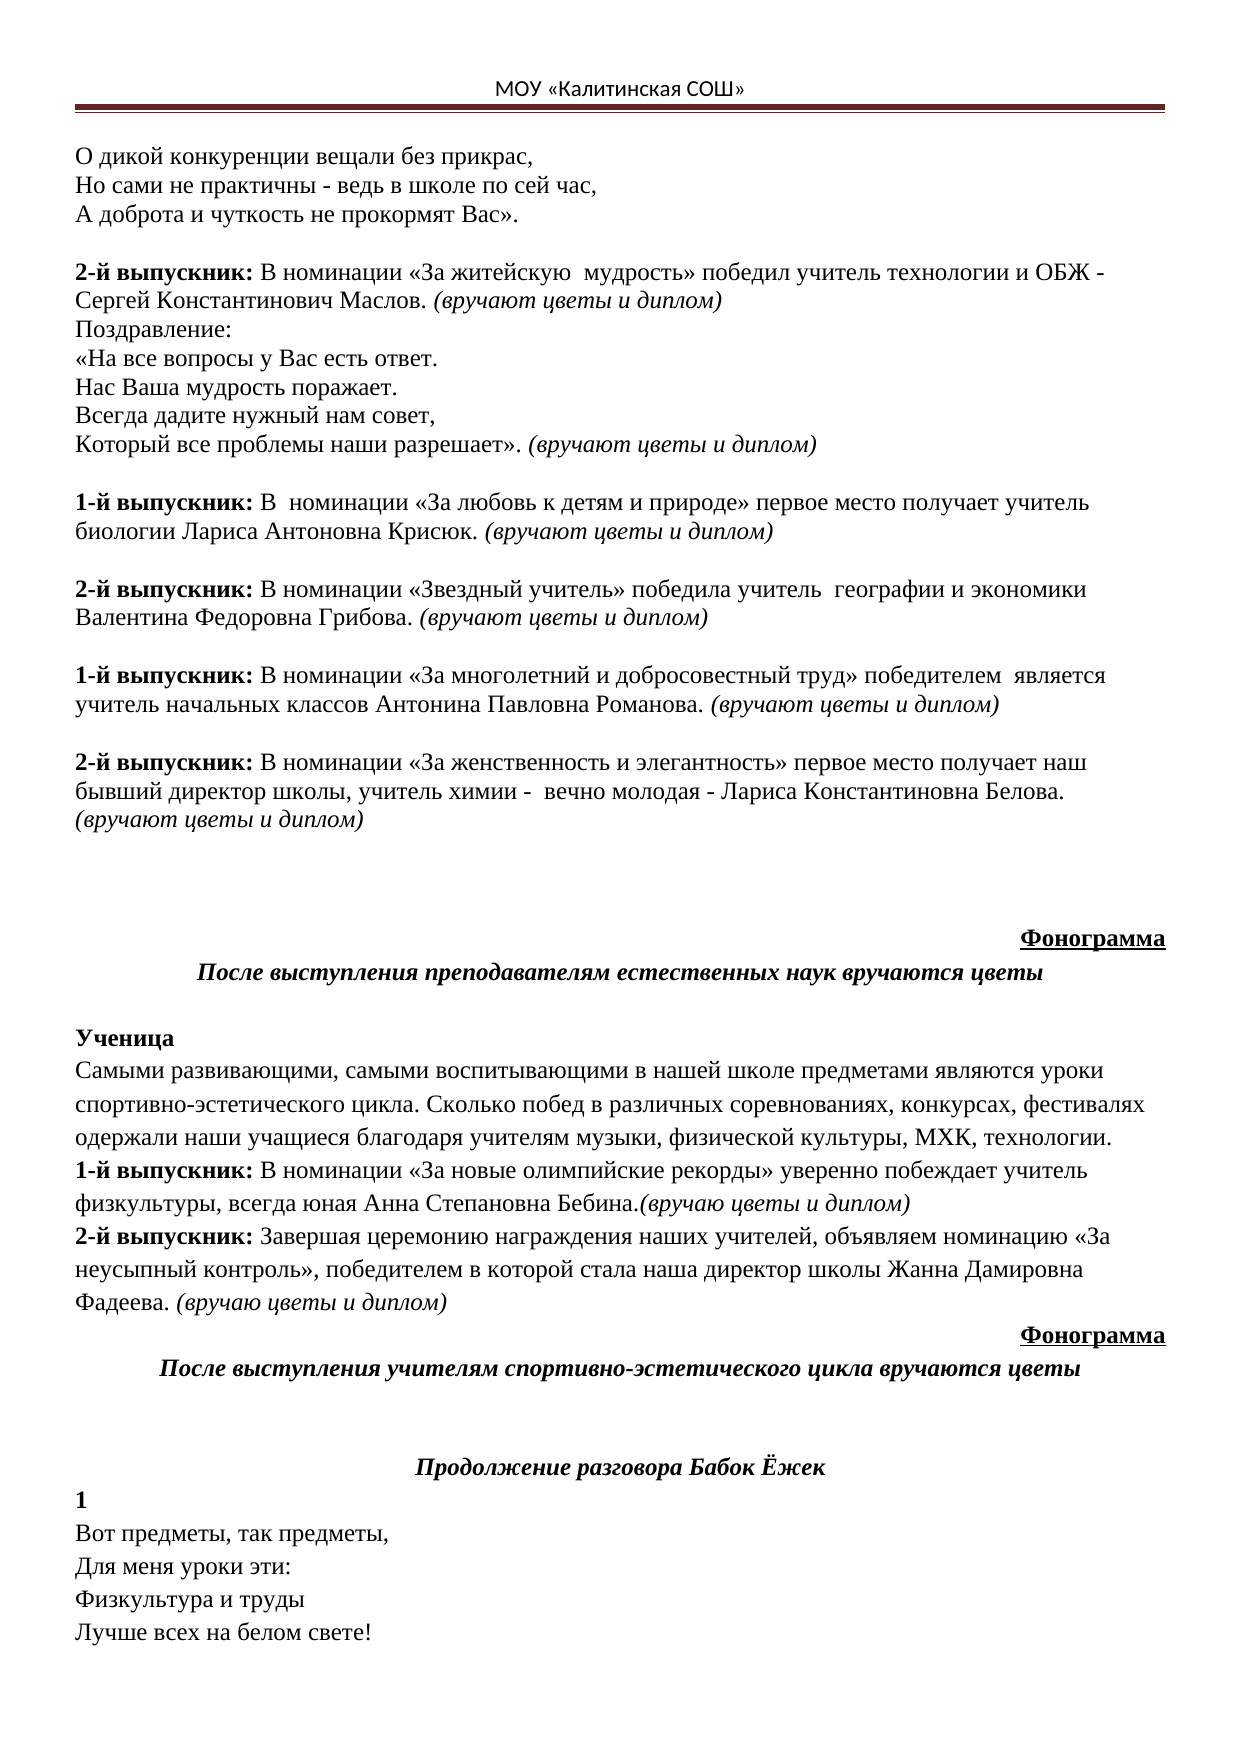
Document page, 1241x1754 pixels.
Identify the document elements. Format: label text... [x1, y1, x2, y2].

text После выступления преподавателям естественных наук вручаются цветы [75, 957, 1165, 985]
text Продолжение разговора Бабок Ёжек [75, 1452, 1165, 1481]
text После выступления учителям спортивно-эстетического цикла вручаются цветы [75, 1353, 1165, 1382]
text Самыми развивающими, самыми воспитывающими в нашей школе предметами являются уроки спортивно-эстетического цикла. Сколько побед в различных соревнованиях, конкурсах, фестивалях одержали наши учащиеся благодаря учителям музыки, физической культуры, МХК, технологии. [75, 1056, 1165, 1150]
text 2-й выпускник: В номинации «За женственность и элегантность» первое место получает наш бывший директор школы, учитель химии - вечно молодая - Лариса Константиновна Белова. (вручают цветы и диплом) [75, 747, 1165, 861]
text 1 [75, 1485, 1165, 1514]
text Фонограмма [75, 923, 1165, 952]
text 2-й выпускник: В номинации «Звездный учитель» победила учитель географии и экономики Валентина Федоровна Грибова. (вручают цветы и диплом) [75, 574, 1165, 631]
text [75, 141, 1165, 227]
text 1-й выпускник: В номинации «За новые олимпийские рекорды» уверенно побеждает учитель физкультуры, всегда юная Анна Степановна Бебина.(вручаю цветы и диплом) [75, 1155, 1165, 1216]
text 2-й выпускник: Завершая церемонию награждения наших учителей, объявляем номинацию «За неусыпный контроль», победителем в которой стала наша директор школы Жанна Дамировна Фадеева. (вручаю цветы и диплом) [75, 1221, 1165, 1316]
text Лучше всех на белом свете! [75, 1617, 1165, 1646]
text Фонограмма [75, 1320, 1165, 1348]
text 1-й выпускник: В номинации «За любовь к детям и природе» первое место получает учитель биологии Лариса Антоновна Крисюк. (вручают цветы и диплом) [75, 487, 1165, 544]
text Физкультура и труды [75, 1584, 1165, 1613]
text Вот предметы, так предметы, [75, 1518, 1165, 1547]
text 2-й выпускник: В номинации «За житейскую мудрость» победил учитель технологии и ОБЖ - Сергей Константинович Маслов. (вручают цветы и диплом) Поздравление: «На все вопросы у Вас есть ответ. Нас Ваша мудрость поражает. Всегда дадите нужный нам совет, Который все проблемы наши разрешает». (вручают цветы и диплом) [75, 257, 1165, 458]
text Ученица [75, 1023, 1165, 1051]
text Для меня уроки эти: [75, 1551, 1165, 1580]
text 1-й выпускник: В номинации «За многолетний и добросовестный труд» победителем является учитель начальных классов Антонина Павловна Романова. (вручают цветы и диплом) [75, 660, 1165, 718]
